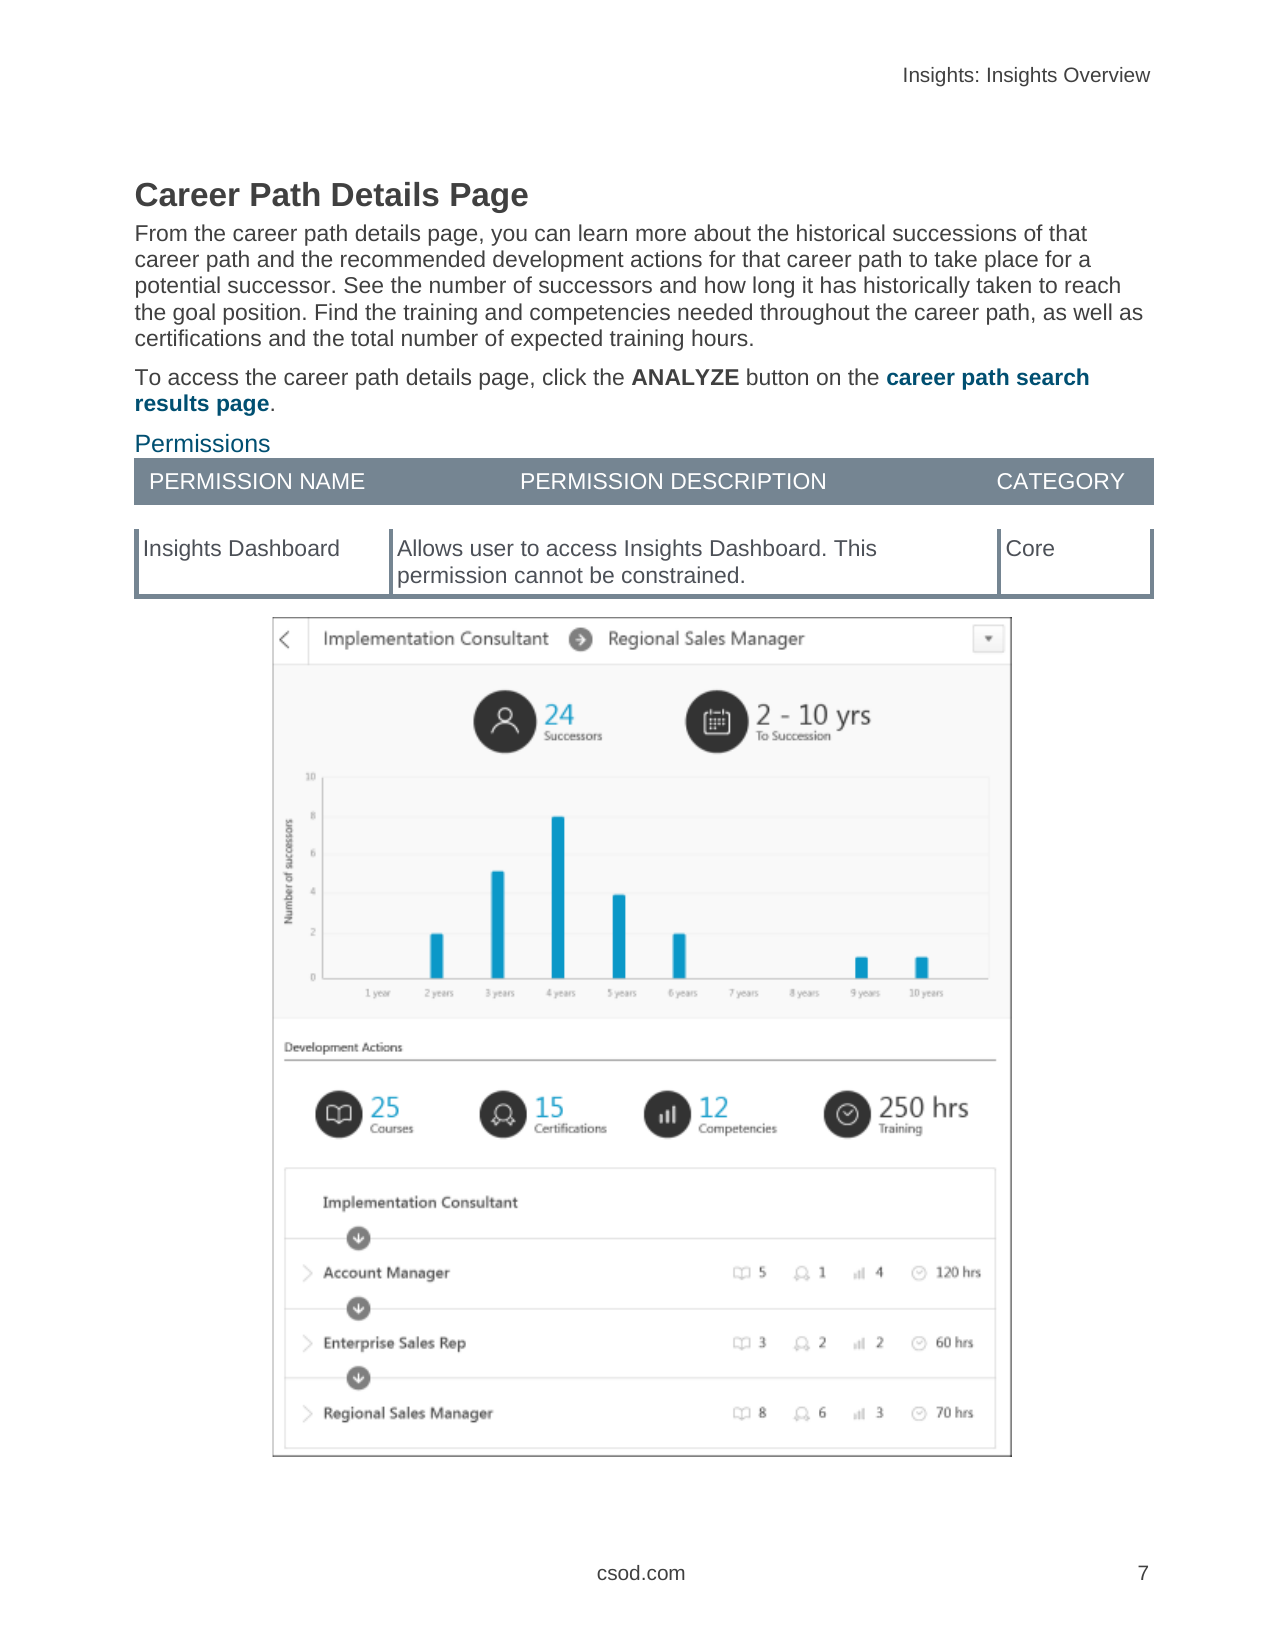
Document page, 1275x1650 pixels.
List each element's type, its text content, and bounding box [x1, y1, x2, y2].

table_header Allows user to access Insights Dashboard. This permission cannot be constrained. [393, 529, 997, 594]
table_header PERMISSION DESCRIPTION [380, 462, 967, 501]
table_header Core [1001, 529, 1150, 594]
text To access the career path details page, click the Analyze button on the career path search results page. [134, 364, 1150, 417]
table_header Insights Dashboard [139, 529, 389, 594]
text Career Path Details Page [134, 175, 1150, 213]
picture [272, 617, 1012, 1457]
table_header CATEGORY [971, 462, 1150, 501]
text Permissions [134, 429, 1150, 458]
table_header PERMISSION NAME [139, 462, 376, 501]
text From the career path details page, you can learn more about the historical successions of that career path and the recommended development actions for that career path to take place for a potential successor. See the number of successors and how long it has historically taken to reach the goal position. Find the training and competencies needed throughout the career path, as well as certifications and the total number of expected training hours. [134, 220, 1150, 351]
